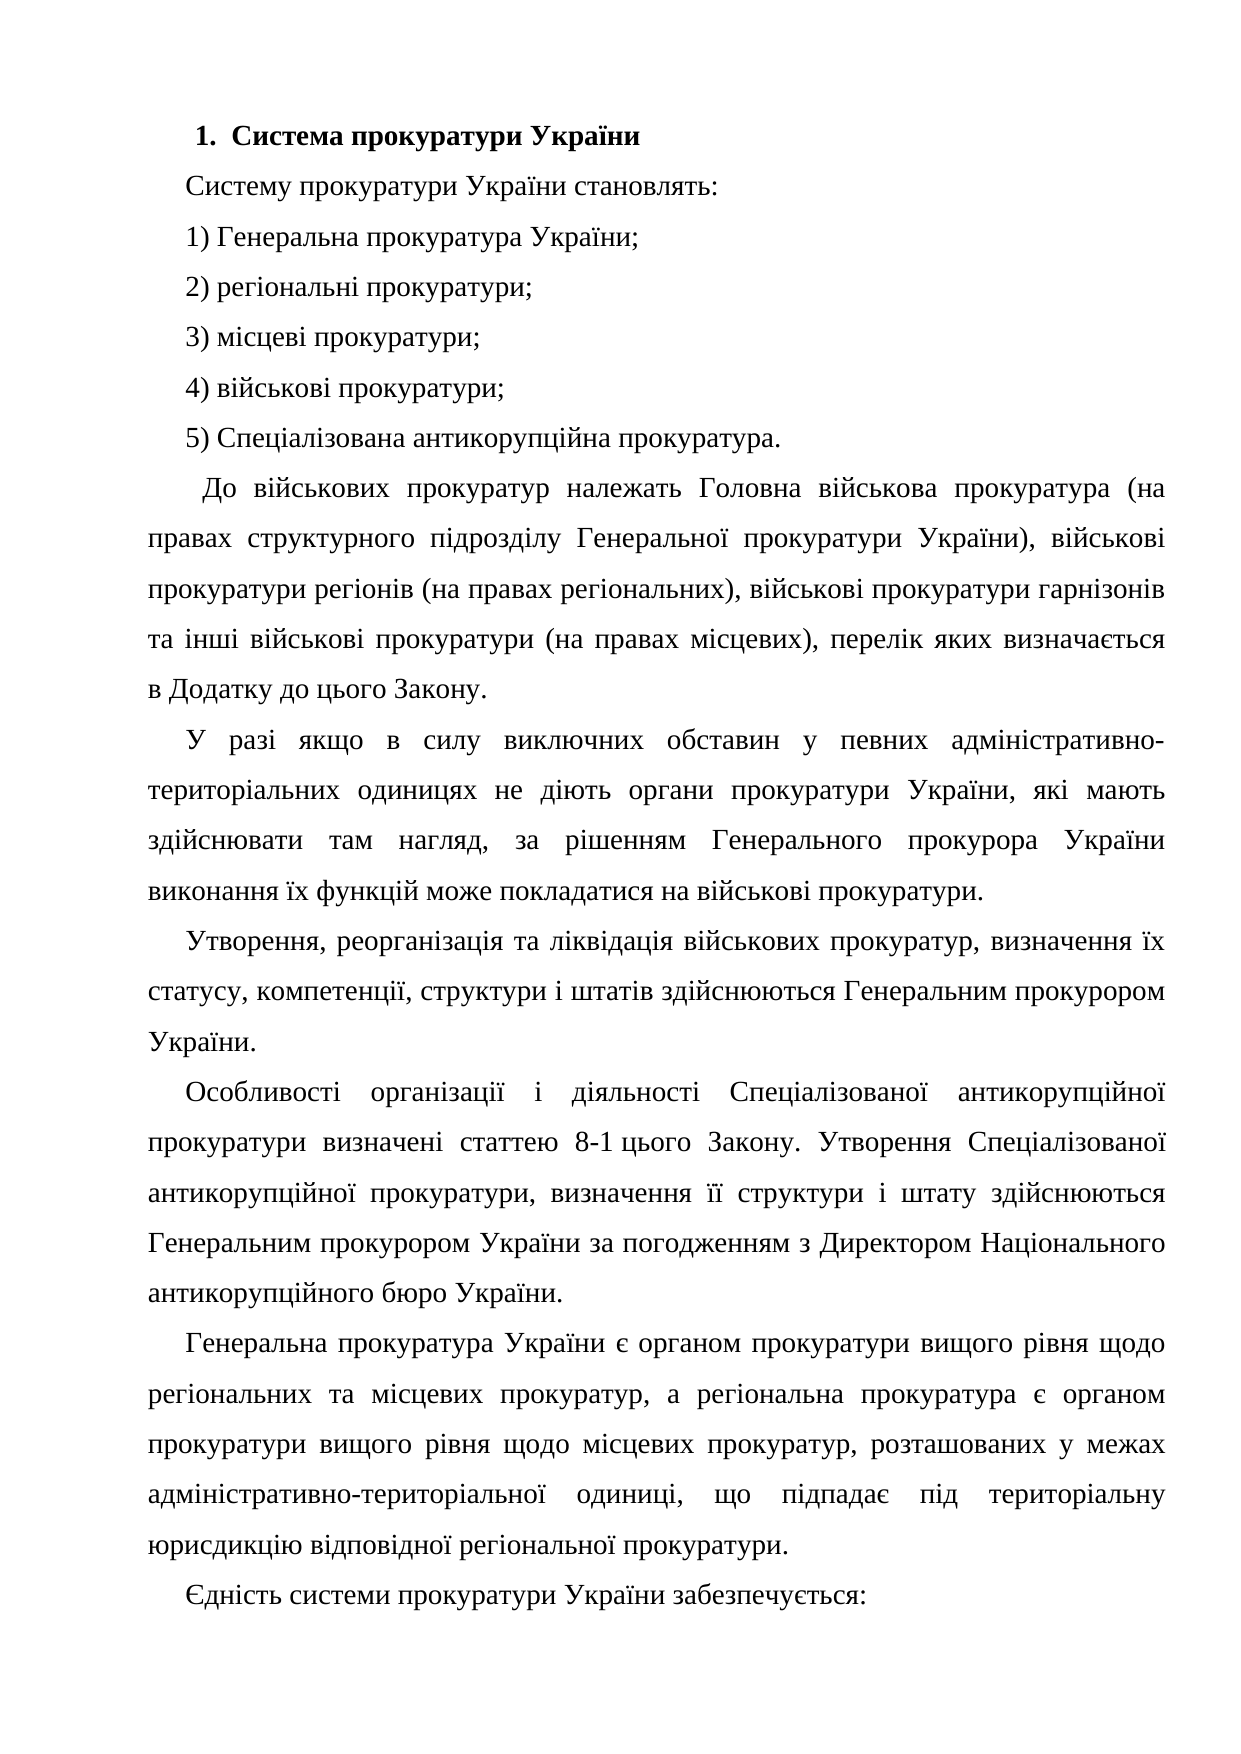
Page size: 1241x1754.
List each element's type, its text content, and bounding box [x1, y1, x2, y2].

text Систему прокуратури України становлять: [148, 168, 1166, 202]
text Особливості організації і діяльності Спеціалізованої антикорупційної прокуратури визначені статтею 8-1 цього Закону. Утворення Спеціалізованої антикорупційної прокуратури, визначення її структури і штату здійснюються Генеральним прокурором України за погодженням з Директором Національного антикорупційного бюро України. [148, 1074, 1166, 1309]
text 1. Система прокуратури України [148, 118, 1166, 152]
text Генеральна прокуратура України є органом прокуратури вищого рівня щодо регіональних та місцевих прокуратур, а регіональна прокуратура є органом прокуратури вищого рівня щодо місцевих прокуратур, розташованих у межах адміністративно-територіальної одиниці, що підпадає під територіальну юрисдикцію відповідної регіональної прокуратури. [148, 1326, 1166, 1560]
text 2) регіональні прокуратури; [148, 269, 1166, 303]
text До військових прокуратур належать Головна військова прокуратура (на правах структурного підрозділу Генеральної прокуратури України), військові прокуратури регіонів (на правах регіональних), військові прокуратури гарнізонів та інші військові прокуратури (на правах місцевих), перелік яких визначається в Додатку до цього Закону. [148, 470, 1166, 705]
text 4) військові прокуратури; [148, 370, 1166, 403]
text Єдність системи прокуратури України забезпечується: [148, 1577, 1166, 1611]
text У разі якщо в силу виключних обставин у певних адміністративно-територіальних одиницях не діють органи прокуратури України, які мають здійснювати там нагляд, за рішенням Генерального прокурора України виконання їх функцій може покладатися на військові прокуратури. [148, 722, 1166, 906]
text Утворення, реорганізація та ліквідація військових прокуратур, визначення їх статусу, компетенції, структури і штатів здійснюються Генеральним прокурором України. [148, 923, 1166, 1057]
text 1) Генеральна прокуратура України; [148, 219, 1166, 252]
text 3) місцеві прокуратури; [148, 319, 1166, 353]
text 5) Спеціалізована антикорупційна прокуратура. [148, 420, 1166, 453]
